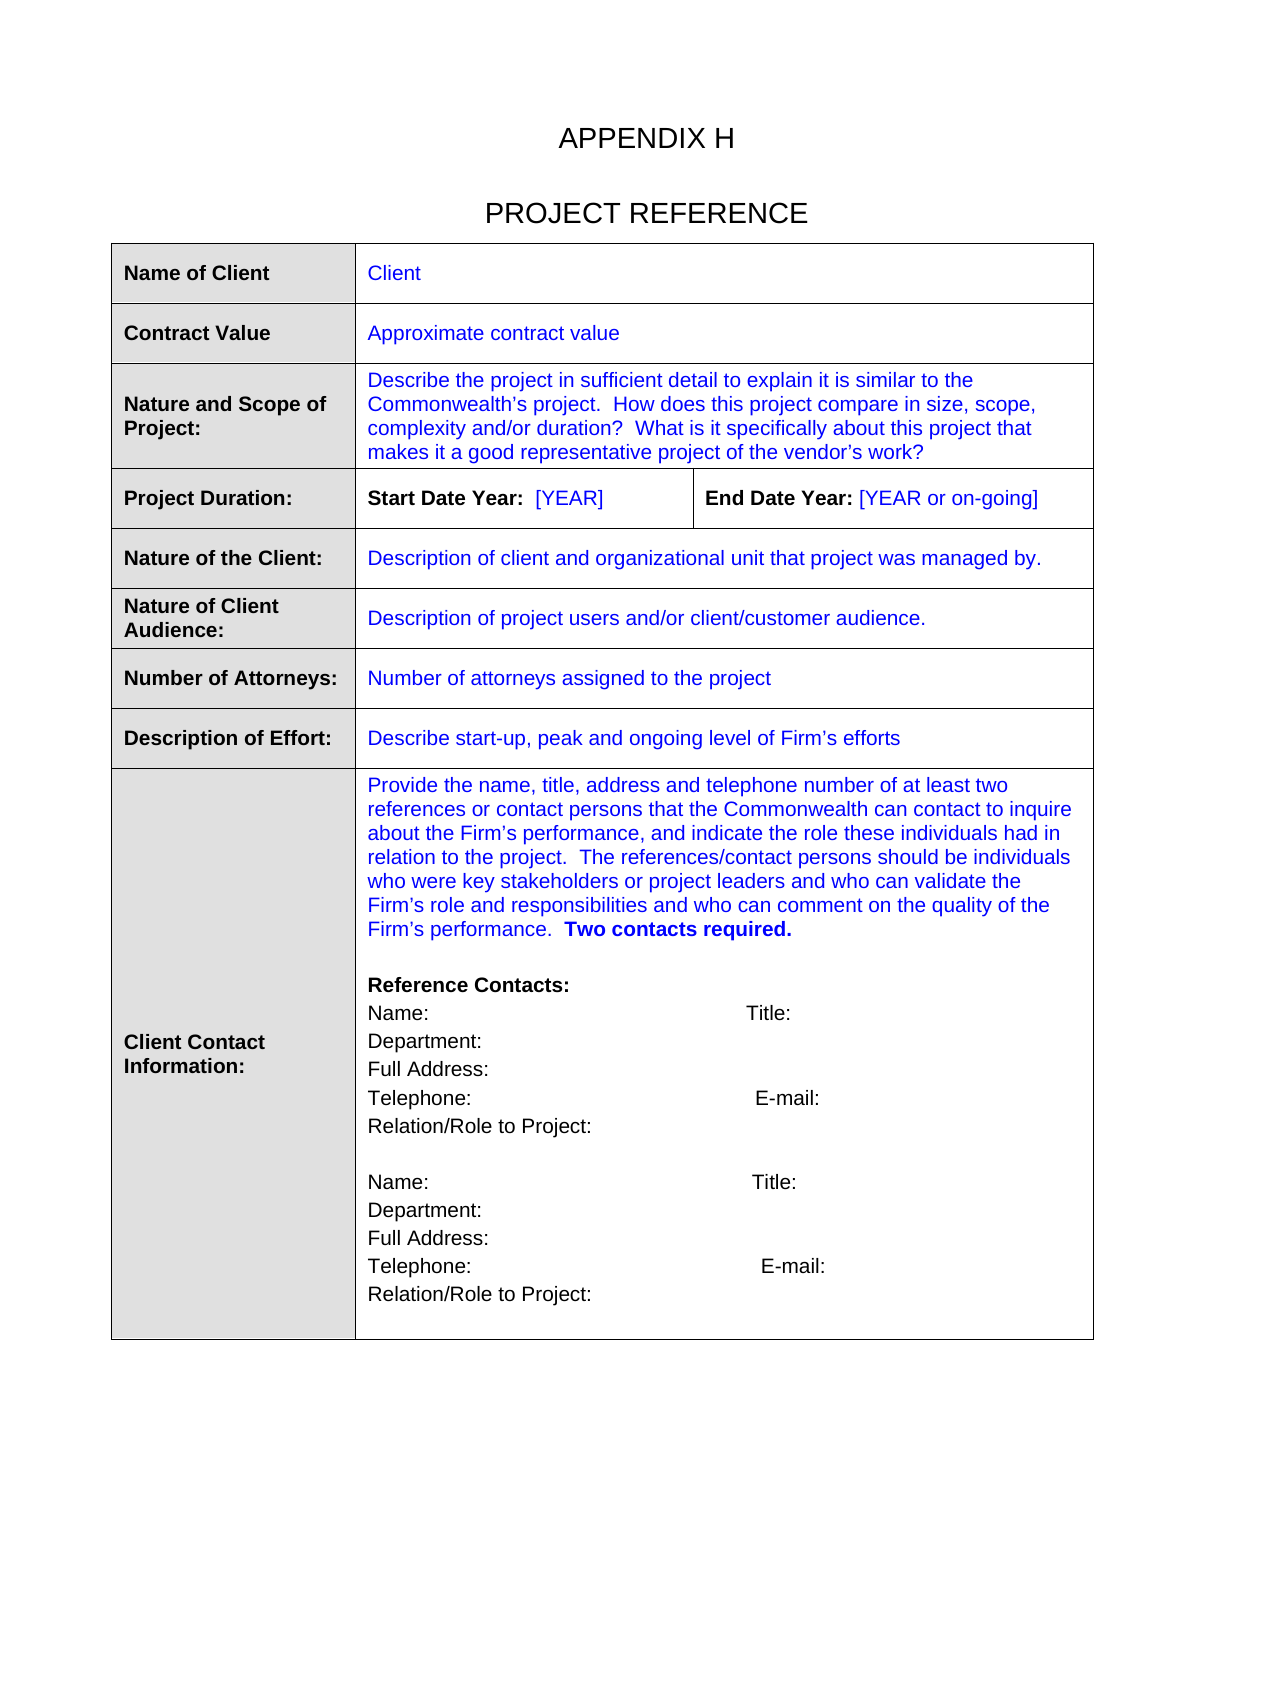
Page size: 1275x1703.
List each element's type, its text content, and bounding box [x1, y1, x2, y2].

table_cell Approximate contract value [356, 304, 1093, 362]
table_cell Contract Value [112, 304, 355, 362]
table_cell Description of project users and/or client/customer audience. [356, 589, 1093, 648]
table_cell Number of Attorneys: [112, 649, 355, 708]
table_header Client [356, 244, 1093, 302]
table_cell Description of client and organizational unit that project was managed by. [356, 529, 1093, 588]
table_cell Provide the name, title, address and telephone number of at least two references or contact persons that the Commonwealth can contact to inquire about the Firm’s performance, and indicate the role these individuals had in relation to the project. The references/contact persons should be individuals who were key stakeholders or project leaders and who can validate the Firm’s role and responsibilities and who can comment on the quality of the Firm’s performance. Two contacts required. Reference Contacts: Name: Title: Department: Full Address: Telephone: E-mail: Relation/Role to Project: Name: Title: Department: Full Address: Telephone: E-mail: Relation/Role to Project: [356, 769, 1093, 1338]
table_cell Nature of the Client: [112, 529, 355, 588]
table_cell Nature and Scope of Project: [112, 364, 355, 468]
table_header Name of Client [112, 244, 355, 302]
text PROJECT REFERENCE [131, 196, 1162, 230]
table_cell Description of Effort: [112, 709, 355, 768]
table_cell Describe start-up, peak and ongoing level of Firm’s efforts [356, 709, 1093, 768]
table_cell Client Contact Information: [112, 769, 355, 1338]
table_cell Project Duration: [112, 469, 355, 528]
table_cell Start Date Year: [YEAR] [356, 469, 693, 528]
table_cell Nature of Client Audience: [112, 589, 355, 648]
table_cell End Date Year: [YEAR or on-going] [694, 469, 1093, 528]
table_cell Number of attorneys assigned to the project [356, 649, 1093, 708]
table_cell Describe the project in sufficient detail to explain it is similar to the Commonwealth’s project. How does this project compare in size, scope, complexity and/or duration? What is it specifically about this project that makes it a good representative project of the vendor’s work? [356, 364, 1093, 468]
